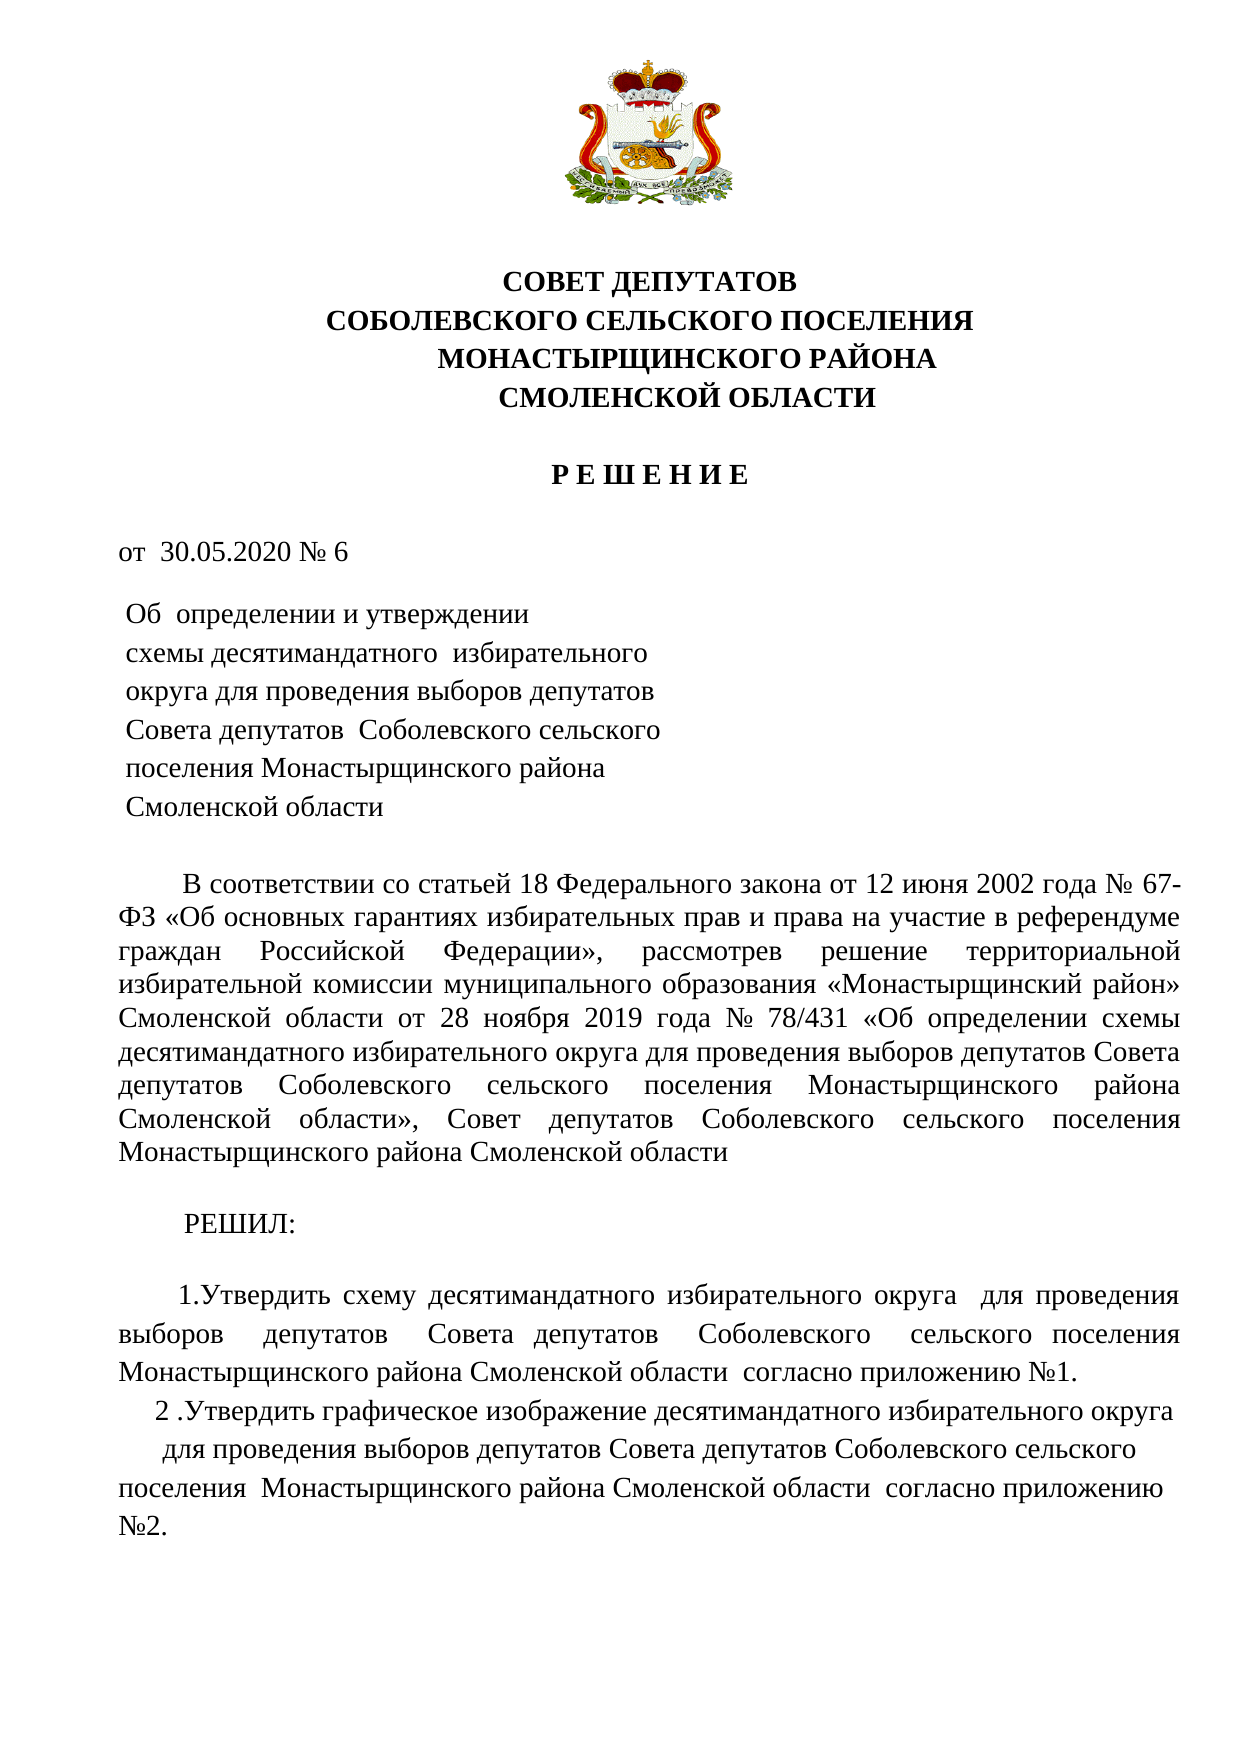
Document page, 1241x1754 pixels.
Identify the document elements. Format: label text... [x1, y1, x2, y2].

text В соответствии со статьей 18 Федерального закона от 12 июня 2002 года № 67-ФЗ «Об основных гарантиях избирательных прав и права на участие в референдуме граждан Российской Федерации», рассмотрев решение территориальной избирательной комиссии муниципального образования «Монастырщинский район» Смоленской области от 28 ноября 2019 года № 78/431 «Об определении схемы десятимандатного избирательного округа для проведения выборов депутатов Совета депутатов Соболевского сельского поселения Монастырщинского района Смоленской области», Совет депутатов Соболевского сельского поселения Монастырщинского района Смоленской области [118, 866, 1181, 1168]
text поселения Монастырщинского района Смоленской области согласно приложению №2. [118, 1470, 1181, 1542]
text СОБОЛЕВСКОГО СЕЛЬСКОГО ПОСЕЛЕНИЯ [118, 303, 1181, 336]
text Р Е Ш Е Н И Е [118, 457, 1181, 491]
picture [562, 59, 738, 209]
text Об определении и утверждении [118, 596, 1181, 630]
text Совета депутатов Соболевского сельского [118, 712, 1181, 745]
text округа для проведения выборов депутатов [118, 673, 1181, 707]
text 2 .Утвердить графическое изображение десятимандатного избирательного округа для проведения выборов депутатов Совета депутатов Соболевского сельского [118, 1393, 1181, 1465]
text СОВЕТ ДЕПУТАТОВ [118, 264, 1181, 298]
text от 30.05.2020 № 6 [118, 534, 1181, 568]
text МОНАСТЫРЩИНСКОГО РАЙОНА [118, 341, 1181, 375]
text СМОЛЕНСКОЙ ОБЛАСТИ [118, 380, 1181, 413]
text РЕШИЛ: [118, 1206, 1181, 1240]
text схемы десятимандатного избирательного [118, 635, 1181, 668]
text поселения Монастырщинского района [118, 750, 1181, 784]
text Смоленской области [118, 789, 1181, 822]
text 1.Утвердить схему десятимандатного избирательного округа для проведения выборов депутатов Совета депутатов Соболевского сельского поселения Монастырщинского района Смоленской области согласно приложению №1. [118, 1277, 1181, 1388]
